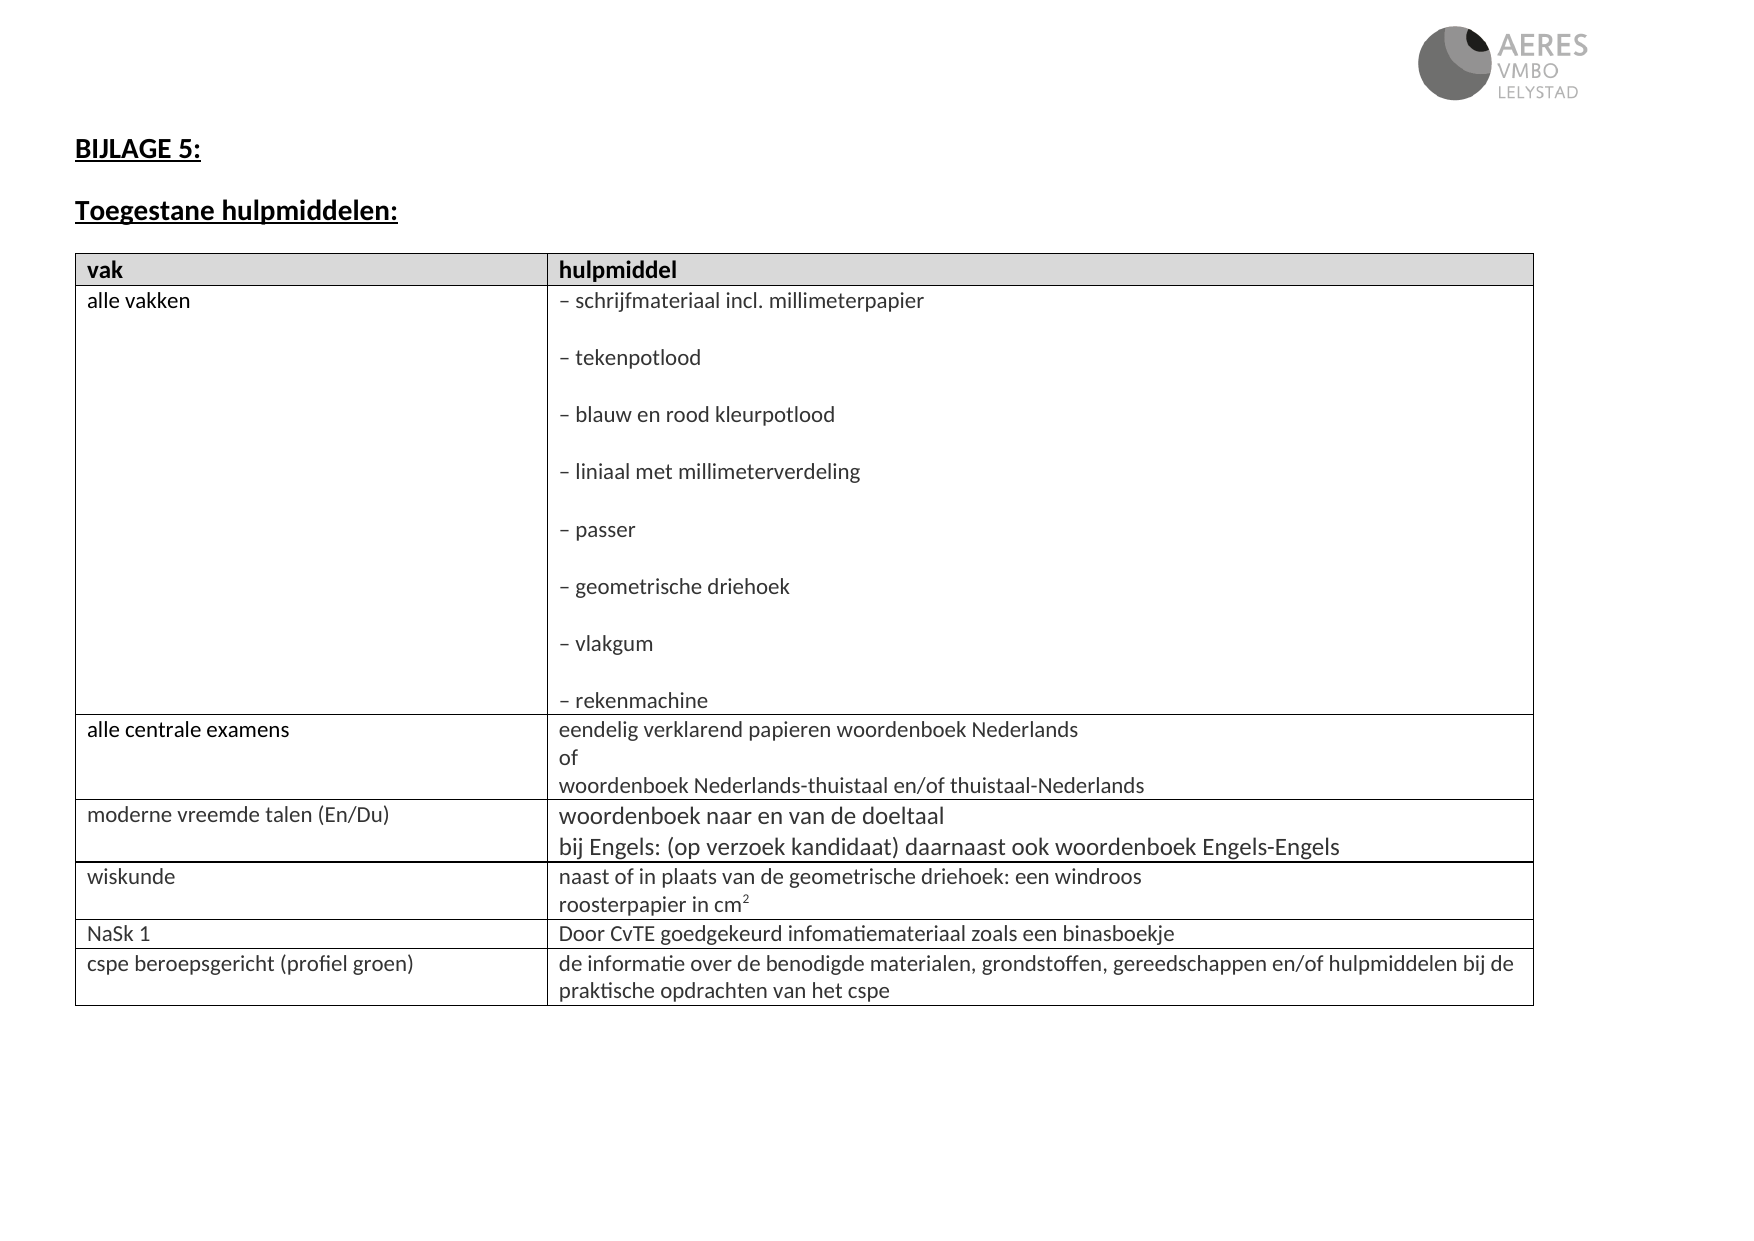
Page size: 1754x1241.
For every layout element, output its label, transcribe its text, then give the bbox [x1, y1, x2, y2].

text Toegestane hulpmiddelen: [75, 192, 1679, 227]
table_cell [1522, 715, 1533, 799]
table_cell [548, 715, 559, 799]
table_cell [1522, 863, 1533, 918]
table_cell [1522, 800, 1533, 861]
text BIJLAGE 5: [75, 130, 1679, 165]
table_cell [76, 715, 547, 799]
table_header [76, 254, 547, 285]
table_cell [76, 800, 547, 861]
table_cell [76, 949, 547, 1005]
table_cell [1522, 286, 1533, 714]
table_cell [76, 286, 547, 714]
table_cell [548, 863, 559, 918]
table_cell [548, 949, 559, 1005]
picture [1396, 4, 1748, 122]
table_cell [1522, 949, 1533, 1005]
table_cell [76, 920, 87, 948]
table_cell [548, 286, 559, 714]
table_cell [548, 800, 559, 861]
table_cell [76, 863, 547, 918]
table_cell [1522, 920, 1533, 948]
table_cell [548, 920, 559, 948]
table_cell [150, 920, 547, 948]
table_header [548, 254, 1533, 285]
